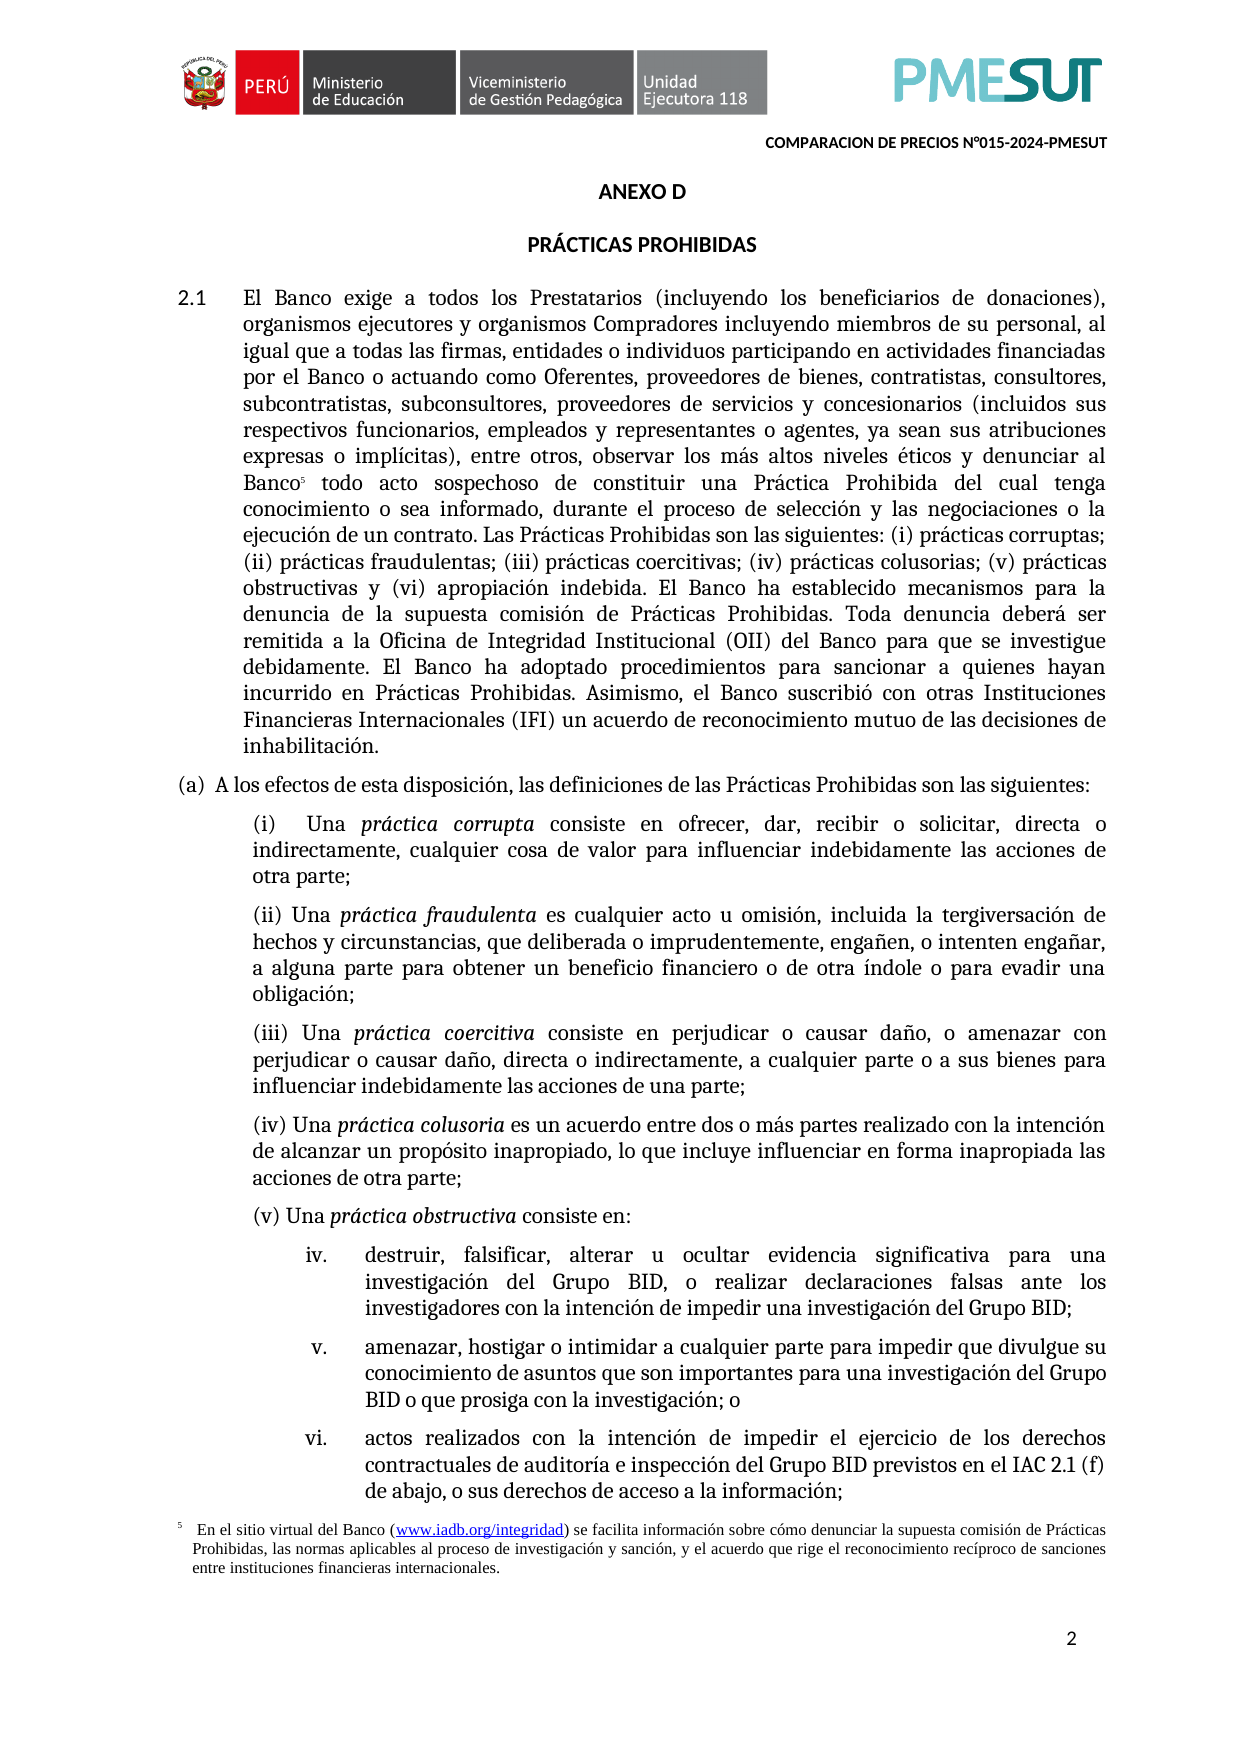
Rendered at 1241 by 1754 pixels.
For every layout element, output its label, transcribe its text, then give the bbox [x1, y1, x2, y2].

text (ii) Una práctica fraudulenta es cualquier acto u omisión, incluida la tergiversación de hechos y circunstancias, que deliberada o imprudentemente, engañen, o intenten engañar, a alguna parte para obtener un beneficio financiero o de otra índole o para evadir una obligación; [252, 902, 1107, 1008]
list amenazar, hostigar o intimidar a cualquier parte para impedir que divulgue su conocimiento de asuntos que son importantes para una investigación del Grupo BID o que prosiga con la investigación; o [327, 1334, 1107, 1413]
list A los efectos de esta disposición, las definiciones de las Prácticas Prohibidas son las siguientes: [177, 772, 1107, 798]
picture [175, 46, 772, 119]
list destruir, falsificar, alterar u ocultar evidencia significativa para una investigación del Grupo BID, o realizar declaraciones falsas ante los investigadores con la intención de impedir una investigación del Grupo BID; [327, 1242, 1107, 1321]
text (iii) Una práctica coercitiva consiste en perjudicar o causar daño, o amenazar con perjudicar o causar daño, directa o indirectamente, a cualquier parte o a sus bienes para influenciar indebidamente las acciones de una parte; [252, 1020, 1107, 1099]
list actos realizados con la intención de impedir el ejercicio de los derechos contractuales de auditoría e inspección del Grupo BID previstos en el IAC 2.1 (f) de abajo, o sus derechos de acceso a la información; [327, 1425, 1107, 1504]
text ANEXO D [177, 177, 1107, 205]
text (iv) Una práctica colusoria es un acuerdo entre dos o más partes realizado con la intención de alcanzar un propósito inapropiado, lo que incluye influenciar en forma inapropiada las acciones de otra parte; [252, 1112, 1107, 1191]
picture [886, 56, 1108, 105]
text (i) Una práctica corrupta consiste en ofrecer, dar, recibir o solicitar, directa o indirectamente, cualquier cosa de valor para influenciar indebidamente las acciones de otra parte; [252, 811, 1107, 890]
text 2.1 El Banco exige a todos los Prestatarios (incluyendo los beneficiarios de donaciones), organismos ejecutores y organismos Compradores incluyendo miembros de su personal, al igual que a todas las firmas, entidades o individuos participando en actividades financiadas por el Banco o actuando como Oferentes, proveedores de bienes, contratistas, consultores, subcontratistas, subconsultores, proveedores de servicios y concesionarios (incluidos sus respectivos funcionarios, empleados y representantes o agentes, ya sean sus atribuciones expresas o implícitas), entre otros, observar los más altos niveles éticos y denunciar al Banco todo acto sospechoso de constituir una Práctica Prohibida del cual tenga conocimiento o sea informado, durante el proceso de selección y las negociaciones o la ejecución de un contrato. Las Prácticas Prohibidas son las siguientes: (i) prácticas corruptas; (ii) prácticas fraudulentas; (iii) prácticas coercitivas; (iv) prácticas colusorias; (v) prácticas obstructivas y (vi) apropiación indebida. El Banco ha establecido mecanismos para la denuncia de la supuesta comisión de Prácticas Prohibidas. Toda denuncia deberá ser remitida a la Oficina de Integridad Institucional (OII) del Banco para que se investigue debidamente. El Banco ha adoptado procedimientos para sancionar a quienes hayan incurrido en Prácticas Prohibidas. Asimismo, el Banco suscribió con otras Instituciones Financieras Internacionales (IFI) un acuerdo de reconocimiento mutuo de las decisiones de inhabilitación. [177, 283, 1107, 759]
text (v) Una práctica obstructiva consiste en: [252, 1203, 1107, 1229]
text PRÁCTICAS PROHIBIDAS [177, 230, 1107, 258]
